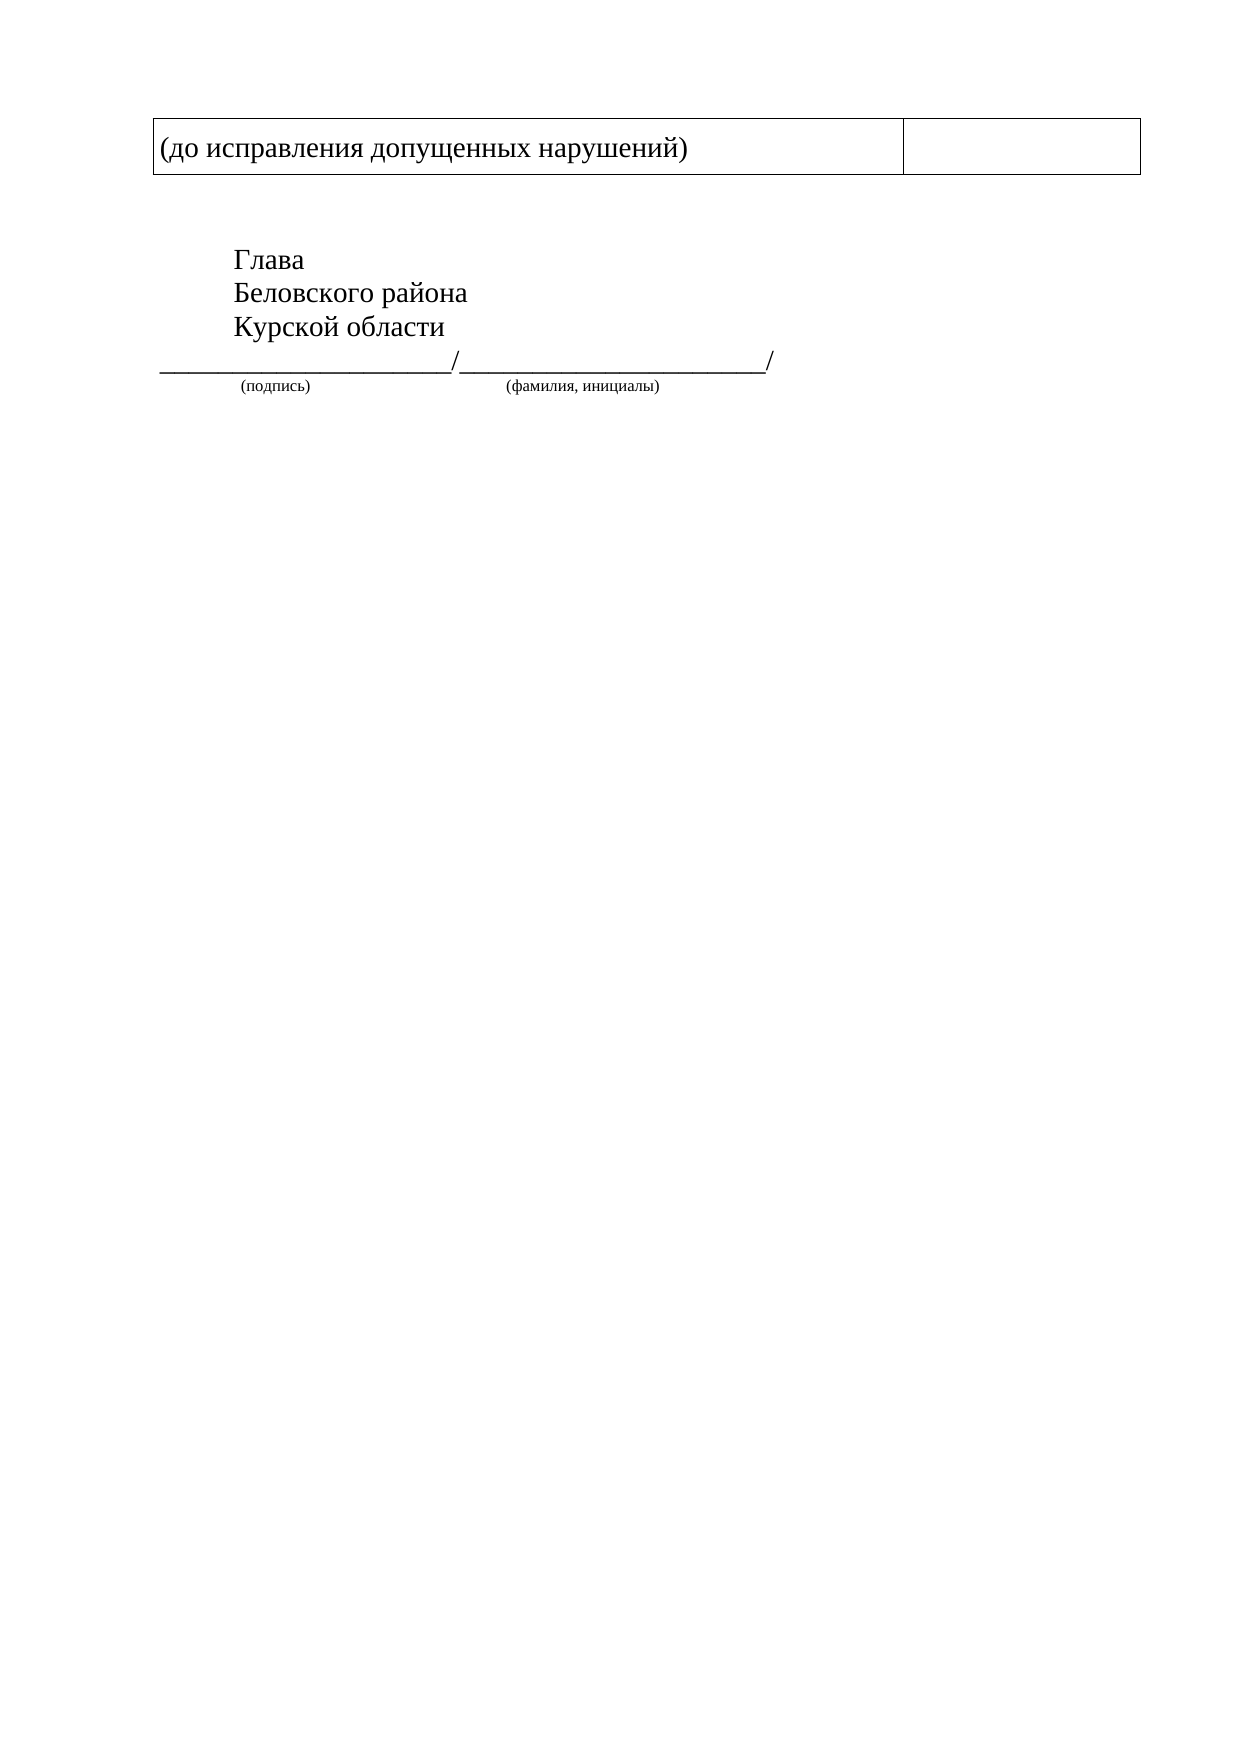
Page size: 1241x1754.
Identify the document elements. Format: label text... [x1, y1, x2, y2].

text (подпись) (фамилия, инициалы) [159, 376, 1110, 395]
text Глава [159, 242, 1110, 276]
text Беловского района [159, 276, 1110, 309]
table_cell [154, 119, 903, 174]
table_cell [904, 119, 1140, 174]
text Курской области ____________________/_____________________/ [159, 309, 1110, 376]
